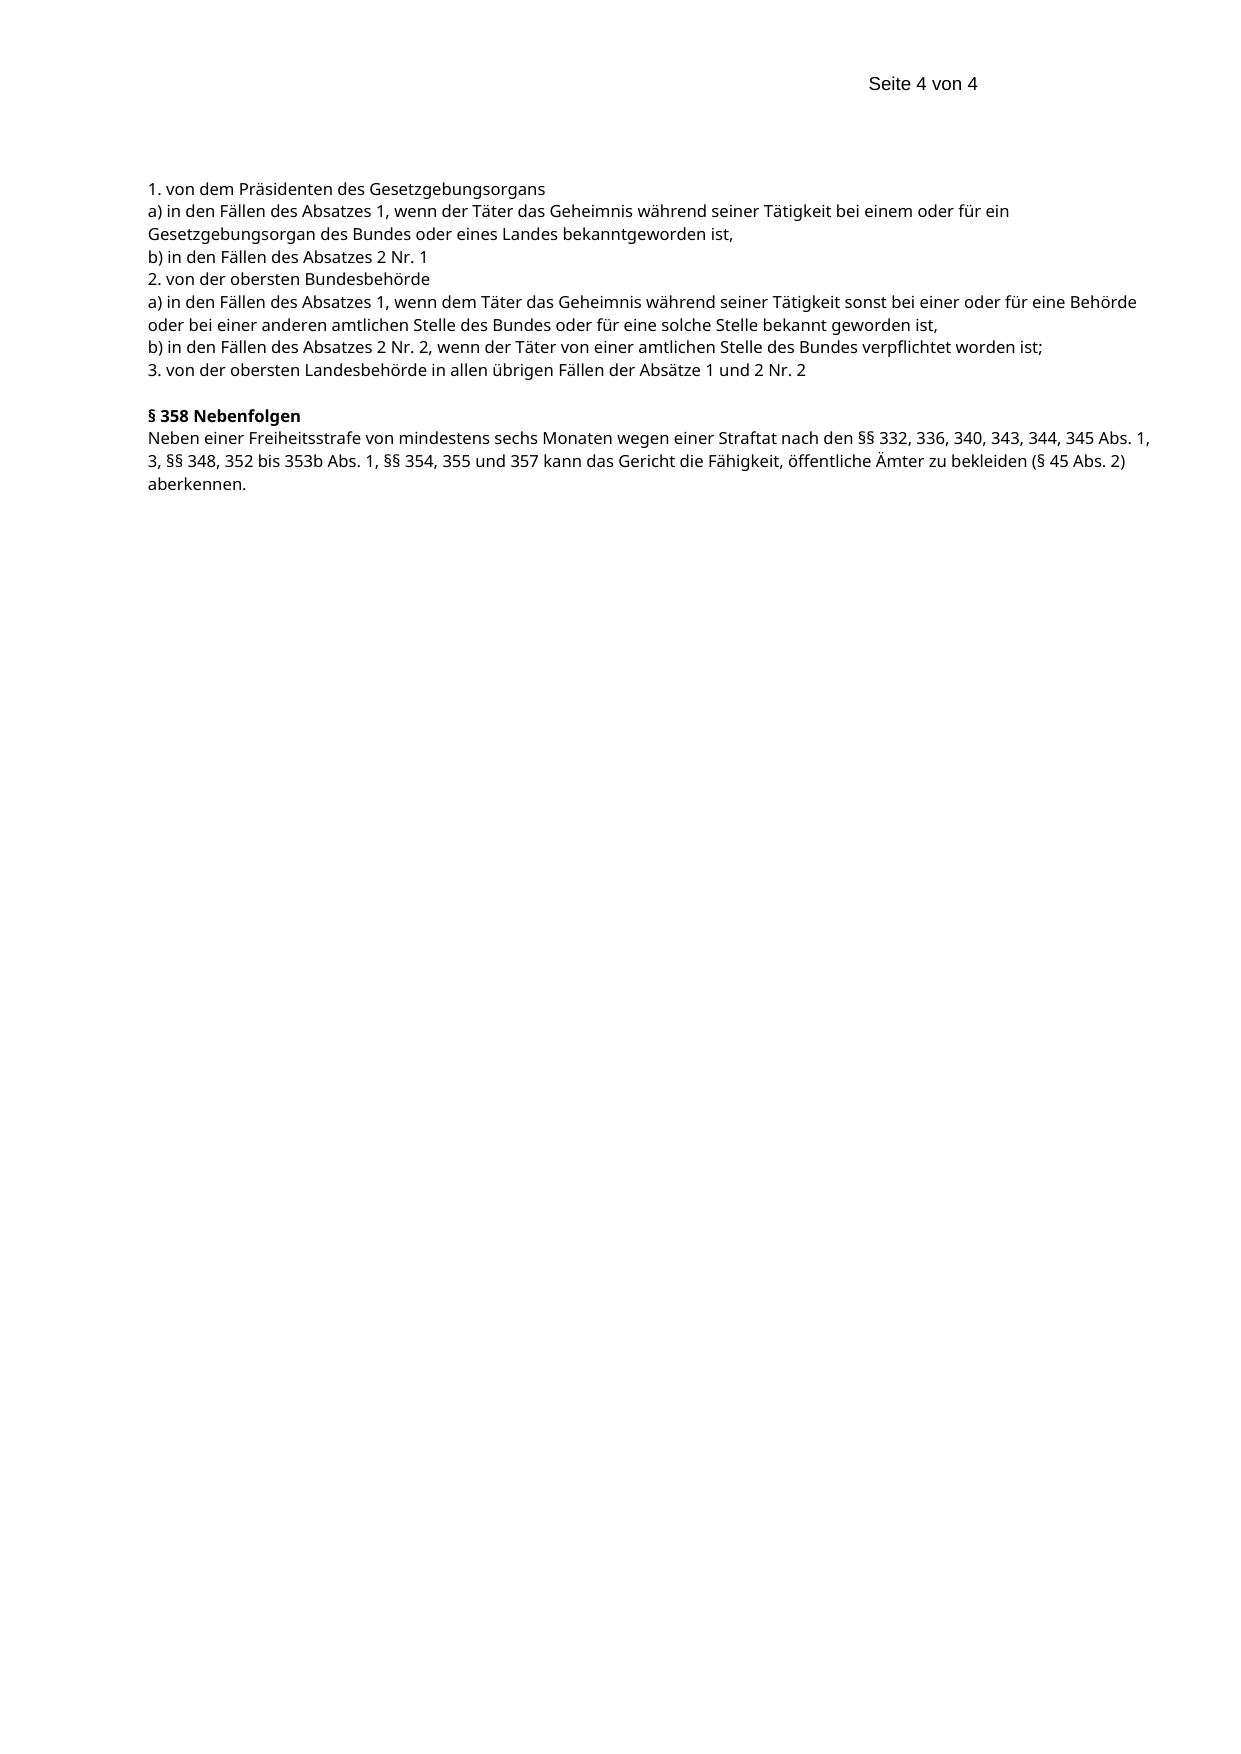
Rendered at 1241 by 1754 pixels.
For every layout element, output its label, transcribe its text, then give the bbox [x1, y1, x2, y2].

text a) in den Fällen des Absatzes 1, wenn dem Täter das Geheimnis während seiner Tätigkeit sonst bei einer oder für eine Behörde oder bei einer anderen amtlichen Stelle des Bundes oder für eine solche Stelle bekannt geworden ist, [148, 291, 1167, 336]
text Neben einer Freiheitsstrafe von mindestens sechs Monaten wegen einer Straftat nach den §§ 332, 336, 340, 343, 344, 345 Abs. 1, 3, §§ 348, 352 bis 353b Abs. 1, §§ 354, 355 und 357 kann das Gericht die Fähigkeit, öffentliche Ämter zu bekleiden (§ 45 Abs. 2) aberkennen. [148, 427, 1167, 495]
text b) in den Fällen des Absatzes 2 Nr. 1 [148, 245, 1167, 268]
text 3. von der obersten Landesbehörde in allen übrigen Fällen der Absätze 1 und 2 Nr. 2 [148, 359, 1167, 382]
text 1. von dem Präsidenten des Gesetzgebungsorgans [148, 177, 1167, 200]
text § 358 Nebenfolgen [148, 404, 1167, 427]
text a) in den Fällen des Absatzes 1, wenn der Täter das Geheimnis während seiner Tätigkeit bei einem oder für ein Gesetzgebungsorgan des Bundes oder eines Landes bekanntgeworden ist, [148, 200, 1167, 245]
text b) in den Fällen des Absatzes 2 Nr. 2, wenn der Täter von einer amtlichen Stelle des Bundes verpflichtet worden ist; [148, 336, 1167, 359]
text 2. von der obersten Bundesbehörde [148, 268, 1167, 291]
